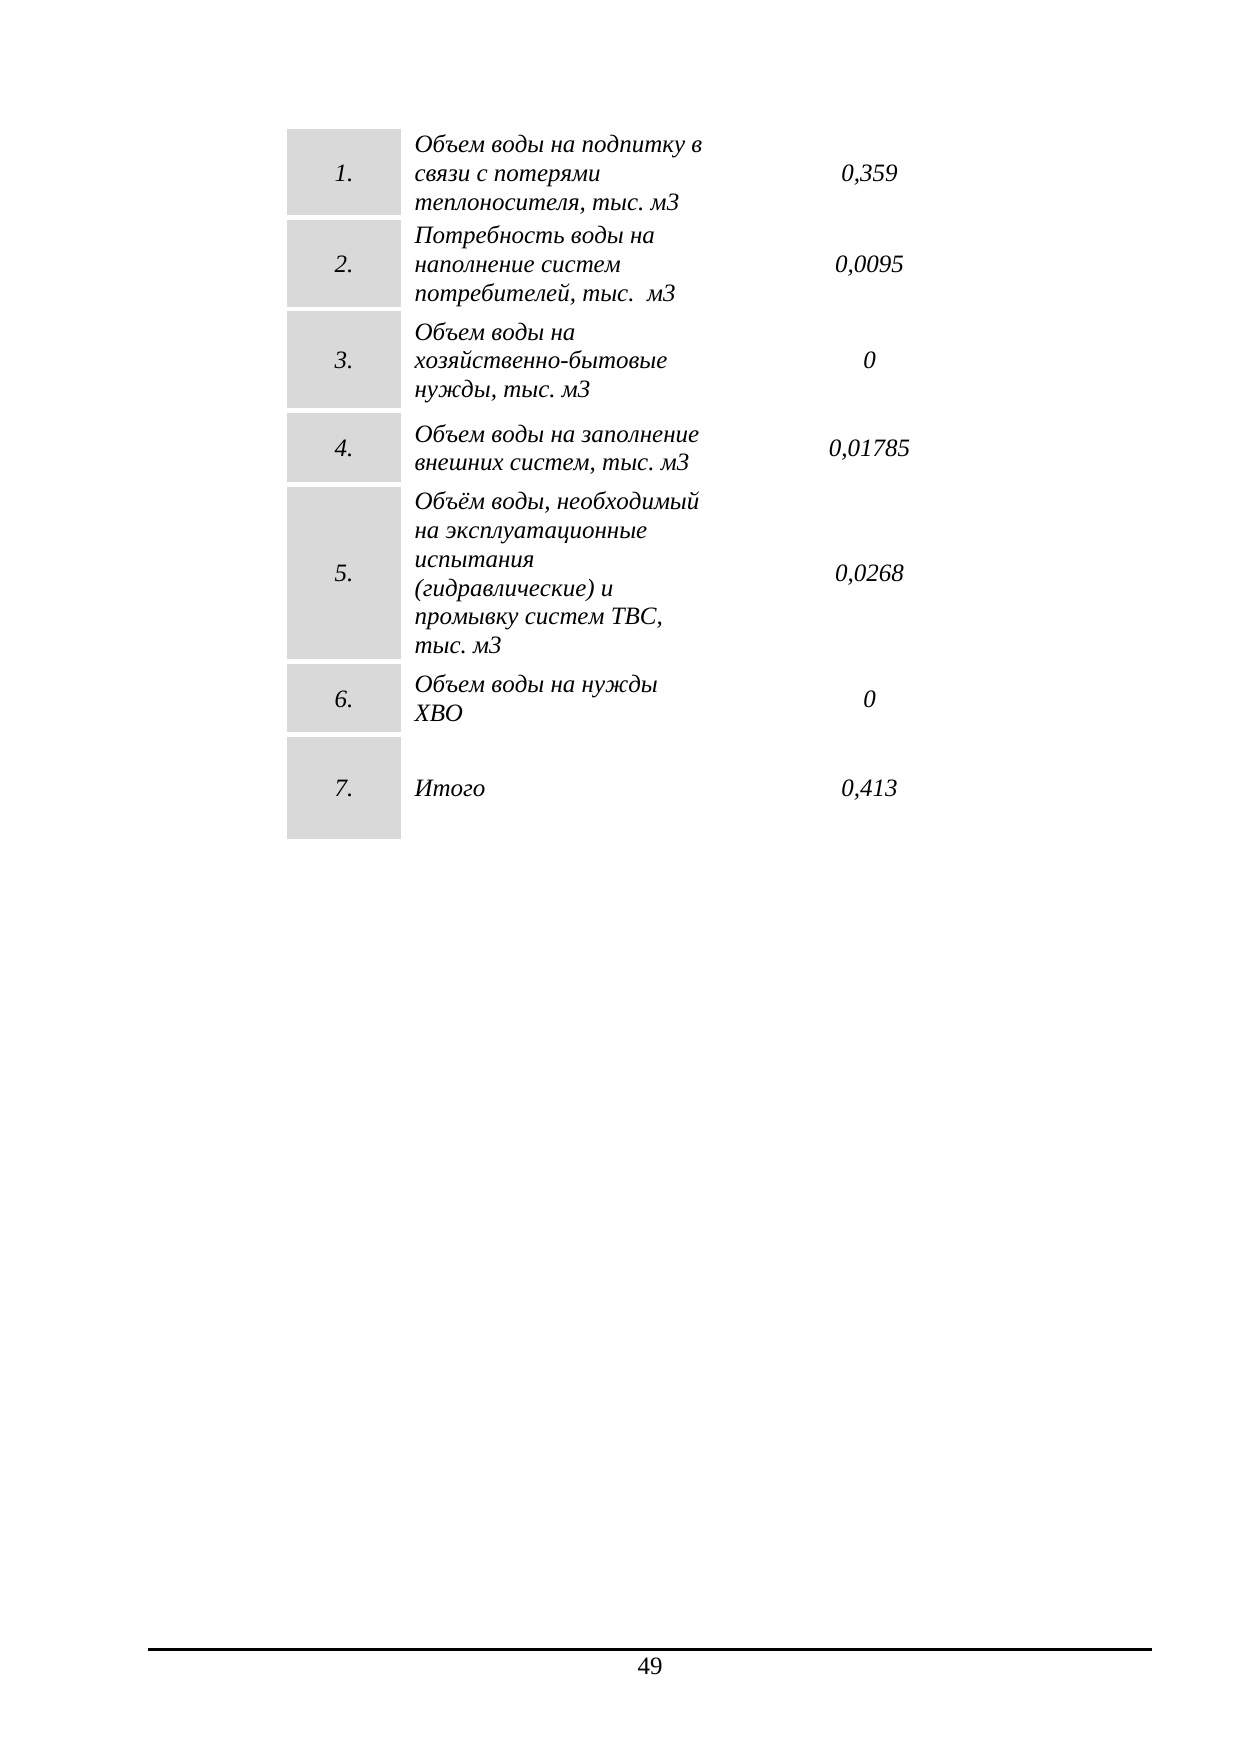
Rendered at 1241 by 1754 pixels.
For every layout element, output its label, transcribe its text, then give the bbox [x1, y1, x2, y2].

table_cell 6. [287, 664, 401, 732]
table_cell 2. [287, 220, 401, 306]
table_cell 4. [287, 413, 401, 482]
table_cell Объём воды, необходимый на эксплуатационные испытания (гидравлические) и промывку систем ТВС, тыс. м3 [405, 487, 721, 659]
table_cell 3. [287, 311, 401, 408]
table_cell Объем воды на нужды ХВО [405, 664, 721, 732]
table_cell 0,0268 [726, 487, 1013, 659]
table_cell Потребность воды на наполнение систем потребителей, тыс. м3 [405, 220, 721, 306]
table_cell 5. [287, 487, 401, 659]
table_cell 7. [287, 737, 401, 839]
table_cell 0 [726, 311, 1013, 408]
table_cell 0,359 [726, 129, 1013, 215]
table_cell 0,413 [726, 737, 1013, 839]
table_cell Объем воды на заполнение внешних систем, тыс. м3 [405, 413, 721, 482]
table_cell Итого [405, 737, 721, 839]
table_cell 0,01785 [726, 413, 1013, 482]
table_cell 1. [287, 129, 401, 215]
table_cell Объем воды на подпитку в связи с потерями теплоносителя, тыс. м3 [405, 129, 721, 215]
table_cell 0 [726, 664, 1013, 732]
table_cell 0,0095 [726, 220, 1013, 306]
table_cell Объем воды на хозяйственно-бытовые нужды, тыс. м3 [405, 311, 721, 408]
